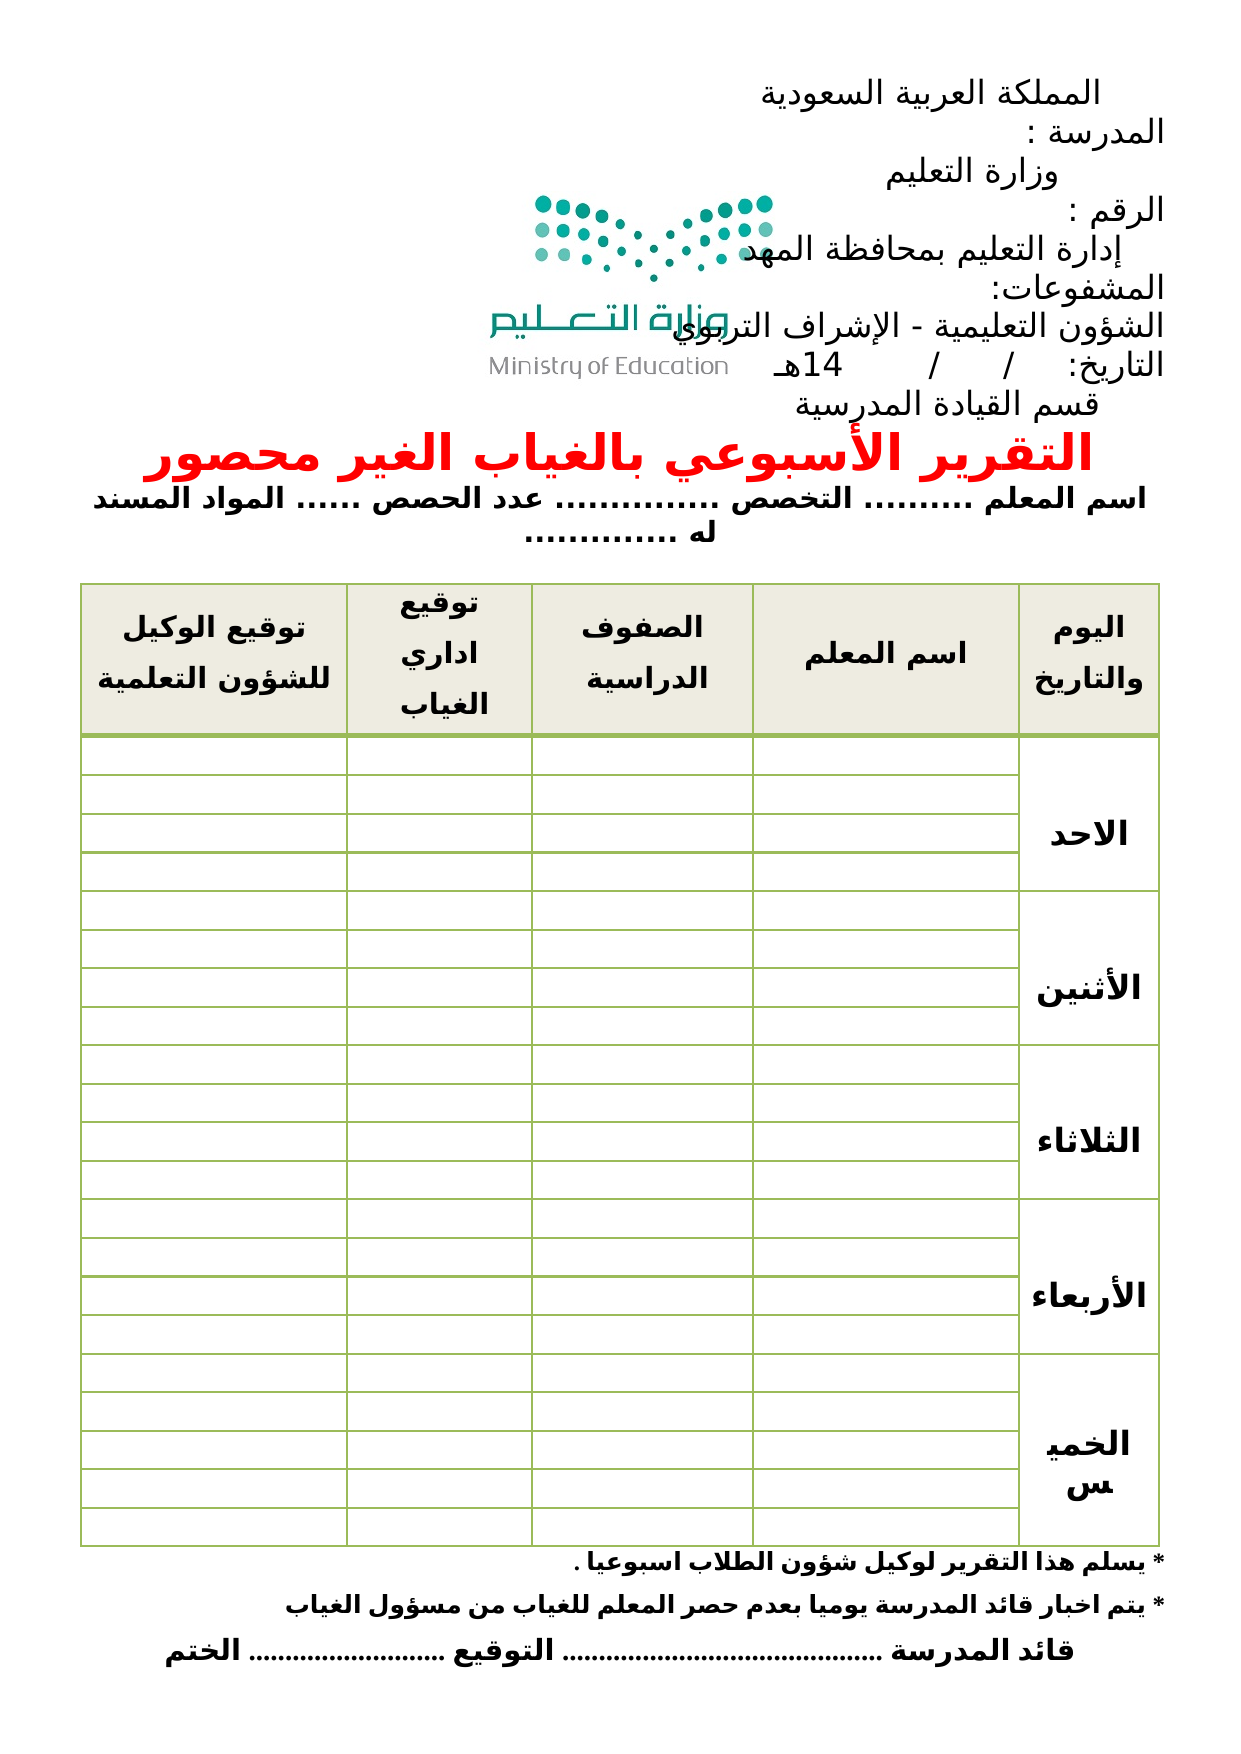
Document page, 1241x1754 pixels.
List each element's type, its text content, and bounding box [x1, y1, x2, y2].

table_cell [754, 1008, 1018, 1044]
table_cell [533, 738, 752, 774]
table_header توقيع اداري الغياب [348, 585, 531, 733]
table_cell [533, 1355, 752, 1391]
table_cell [82, 1509, 346, 1545]
table_cell [533, 1316, 752, 1352]
table_cell [82, 1355, 346, 1391]
table_cell [82, 969, 346, 1006]
table_cell [754, 738, 1018, 774]
table_cell [348, 1085, 531, 1121]
table_cell [533, 854, 752, 890]
table_cell [348, 738, 531, 774]
table_cell [533, 1239, 752, 1275]
table_cell [754, 1316, 1018, 1352]
text * يتم اخبار قائد المدرسة يوميا بعدم حصر المعلم للغياب من مسؤول الغياب [75, 1590, 1165, 1619]
table_cell [533, 1509, 752, 1545]
table_cell [348, 892, 531, 928]
table_cell [82, 1470, 346, 1507]
table_cell [533, 1393, 752, 1429]
table_cell [754, 1200, 1018, 1237]
table_cell [348, 1432, 531, 1468]
table_cell [754, 1085, 1018, 1121]
table_cell [754, 1046, 1018, 1083]
table_cell [348, 776, 531, 813]
table_header اليوم والتاريخ [1020, 585, 1158, 733]
table_cell [754, 1432, 1018, 1468]
table_cell [348, 1239, 531, 1275]
table_cell [533, 1200, 752, 1237]
table_cell [82, 931, 346, 967]
table_cell [533, 1162, 752, 1198]
table_cell [348, 1355, 531, 1391]
table_cell [82, 1162, 346, 1198]
table_cell [82, 1432, 346, 1468]
table_cell [82, 1239, 346, 1275]
text التقرير الأسبوعي بالغياب الغير محصور‬‬‬‬ [75, 423, 1165, 482]
table_cell [348, 854, 531, 890]
table_cell [754, 1509, 1018, 1545]
table_cell [533, 1123, 752, 1160]
table_cell [348, 1046, 531, 1083]
table_cell [348, 1316, 531, 1352]
table_cell [348, 815, 531, 851]
table_cell [82, 1085, 346, 1121]
table_cell [754, 931, 1018, 967]
table_cell [754, 892, 1018, 928]
table_cell [754, 1393, 1018, 1429]
table_cell [533, 931, 752, 967]
table_cell الخميس [1020, 1355, 1158, 1545]
table_cell [754, 1355, 1018, 1391]
table_cell [754, 1123, 1018, 1160]
table_cell [348, 1162, 531, 1198]
table_cell [533, 969, 752, 1006]
table_header توقيع الوكيل للشؤون التعلمية [82, 585, 346, 733]
table_cell [348, 1393, 531, 1429]
table_cell [754, 776, 1018, 813]
table_cell الثلاثاء [1020, 1046, 1158, 1198]
table_cell [82, 854, 346, 890]
table_cell [754, 969, 1018, 1006]
table_cell [533, 1432, 752, 1468]
table_cell [82, 738, 346, 774]
table_cell [754, 1278, 1018, 1314]
table_cell [533, 1008, 752, 1044]
picture [477, 191, 780, 398]
table_cell [348, 1278, 531, 1314]
table_cell [82, 815, 346, 851]
table_cell [82, 1393, 346, 1429]
table_cell [348, 1470, 531, 1507]
table_cell [754, 1470, 1018, 1507]
table_cell [533, 1085, 752, 1121]
table_cell [348, 1200, 531, 1237]
table_cell [533, 1470, 752, 1507]
table_cell [754, 854, 1018, 890]
table_cell [533, 815, 752, 851]
table_cell [754, 1239, 1018, 1275]
table_header الصفوف الدراسية [533, 585, 752, 733]
table_cell [754, 815, 1018, 851]
table_cell [533, 1278, 752, 1314]
table_cell [533, 1046, 752, 1083]
table_cell [533, 892, 752, 928]
table_cell الاحد [1020, 738, 1158, 890]
table_cell [754, 1162, 1018, 1198]
table_cell [348, 1008, 531, 1044]
table_cell [348, 1509, 531, 1545]
table_cell [82, 1200, 346, 1237]
table_cell الأثنين [1020, 892, 1158, 1044]
table_header اسم المعلم [754, 585, 1018, 733]
table_cell [348, 931, 531, 967]
table_cell [82, 1046, 346, 1083]
table_cell [82, 892, 346, 928]
table_cell [348, 1123, 531, 1160]
table_cell [533, 776, 752, 813]
table_cell [82, 1123, 346, 1160]
text * يسلم هذا التقرير لوكيل شؤون الطلاب اسبوعيا . [75, 1547, 1165, 1576]
table_cell [82, 776, 346, 813]
table_cell [348, 969, 531, 1006]
table_cell [82, 1008, 346, 1044]
table_cell [82, 1278, 346, 1314]
text اسم المعلم .......... التخصص ............... عدد الحصص ...... المواد المسند له .............. [75, 482, 1165, 550]
table_cell الأربعاء [1020, 1200, 1158, 1352]
text قائد المدرسة ............................................ التوقيع ........................... الختم [75, 1633, 1165, 1667]
table_cell [82, 1316, 346, 1352]
